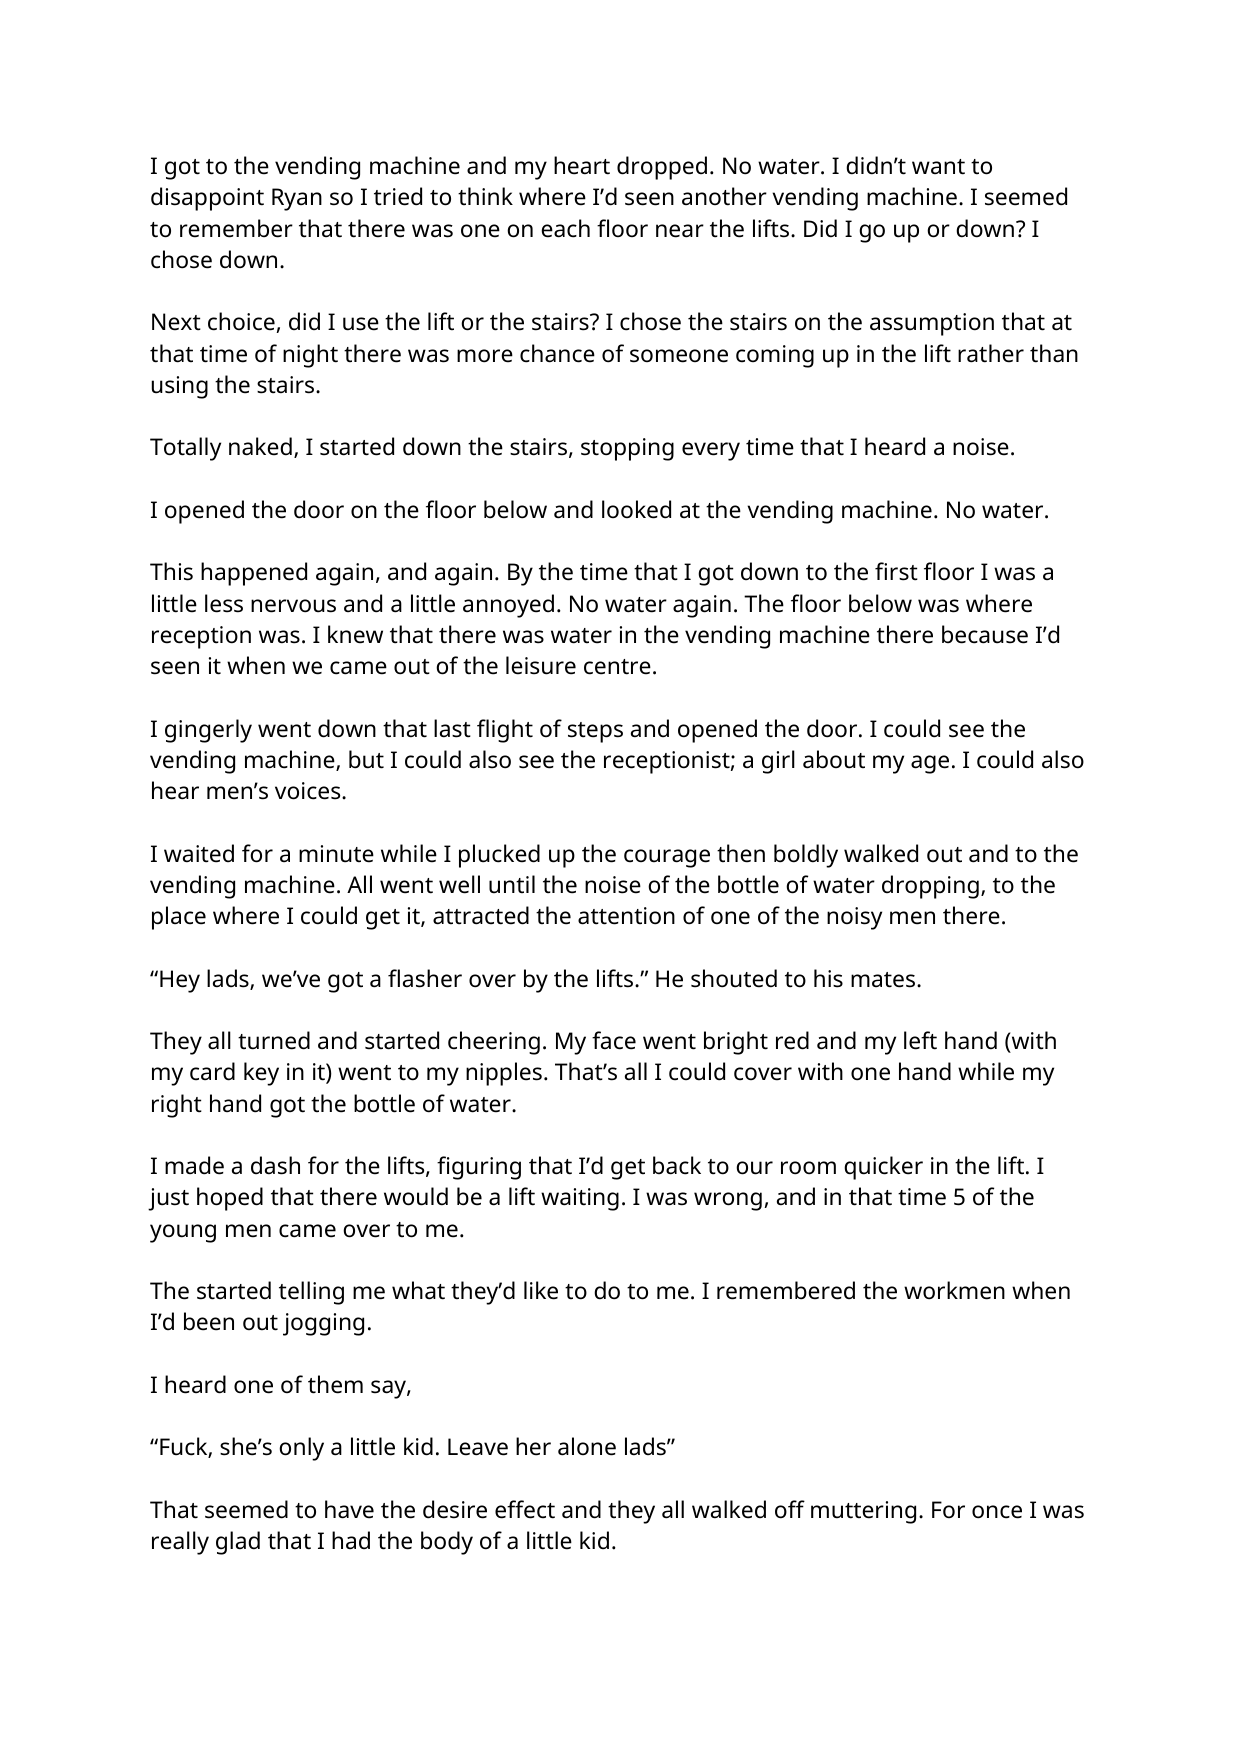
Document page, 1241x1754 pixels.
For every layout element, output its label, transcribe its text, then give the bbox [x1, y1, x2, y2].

text I heard one of them say, [150, 1369, 1090, 1400]
text I gingerly went down that last flight of steps and opened the door. I could see the vending machine, but I could also see the receptionist; a girl about my age. I could also hear men’s voices. [150, 712, 1090, 806]
text This happened again, and again. By the time that I got down to the first floor I was a little less nervous and a little annoyed. No water again. The floor below was where reception was. I knew that there was water in the vending machine there because I’d seen it when we came out of the leisure centre. [150, 556, 1090, 681]
text I made a dash for the lifts, figuring that I’d get back to our room quicker in the lift. I just hoped that there would be a lift waiting. I was wrong, and in that time 5 of the young men came over to me. [150, 1150, 1090, 1244]
text I opened the door on the floor below and looked at the vending machine. No water. [150, 494, 1090, 525]
text “Fuck, she’s only a little kid. Leave her alone lads” [150, 1431, 1090, 1462]
text “Hey lads, we’ve got a flasher over by the lifts.” He shouted to his mates. [150, 962, 1090, 994]
text Totally naked, I started down the stairs, stopping every time that I heard a noise. [150, 431, 1090, 462]
text I waited for a minute while I plucked up the courage then boldly walked out and to the vending machine. All went well until the noise of the bottle of water dropping, to the place where I could get it, attracted the attention of one of the noisy men there. [150, 837, 1090, 931]
text Next choice, did I use the lift or the stairs? I chose the stairs on the assumption that at that time of night there was more chance of someone coming up in the lift rather than using the stairs. [150, 306, 1090, 400]
text I got to the vending machine and my heart dropped. No water. I didn’t want to disappoint Ryan so I tried to think where I’d seen another vending machine. I seemed to remember that there was one on each floor near the lifts. Did I go up or down? I chose down. [150, 150, 1090, 275]
text They all turned and started cheering. My face went bright red and my left hand (with my card key in it) went to my nipples. That’s all I could cover with one hand while my right hand got the bottle of water. [150, 1025, 1090, 1119]
text The started telling me what they’d like to do to me. I remembered the workmen when I’d been out jogging. [150, 1275, 1090, 1337]
text That seemed to have the desire effect and they all walked off muttering. For once I was really glad that I had the body of a little kid. [150, 1494, 1090, 1556]
